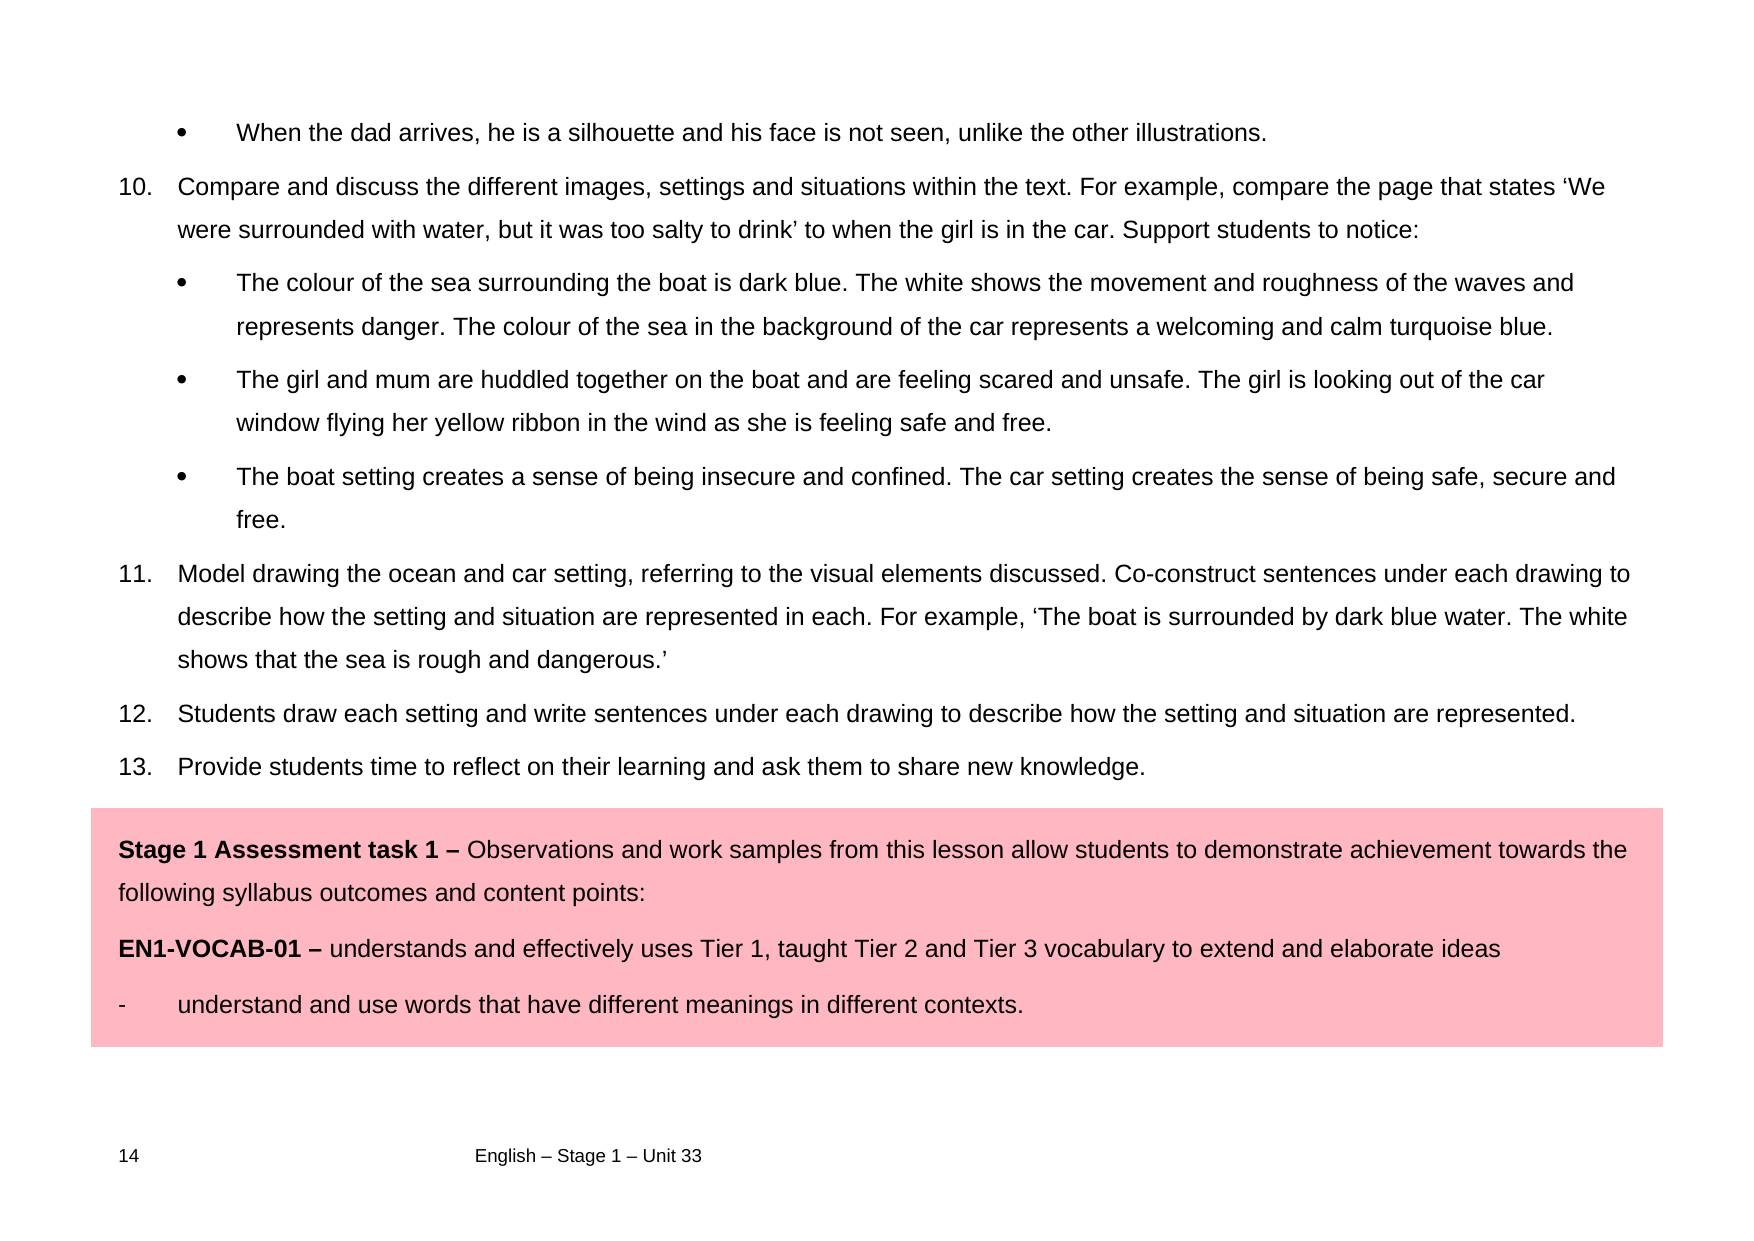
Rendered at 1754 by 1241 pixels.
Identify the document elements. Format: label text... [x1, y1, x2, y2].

text EN1-VOCAB-01 – understands and effectively uses Tier 1, taught Tier 2 and Tier 3 vocabulary to extend and elaborate ideas [97, 906, 1657, 962]
list Model drawing the ocean and car setting, referring to the visual elements discussed. Co-construct sentences under each drawing to describe how the setting and situation are represented in each. For example, ‘The boat is surrounded by dark blue water. The white shows that the sea is rough and dangerous.’ [118, 559, 1636, 674]
list The girl and mum are huddled together on the boat and are feeling scared and unsafe. The girl is looking out of the car window flying her yellow ribbon in the wind as she is feeling safe and free. [177, 365, 1636, 437]
list understand and use words that have different meanings in different contexts. [97, 962, 1657, 1041]
text Stage 1 Assessment task 1 – Observations and work samples from this lesson allow students to demonstrate achievement towards the following syllabus outcomes and content points: [97, 814, 1657, 906]
list The colour of the sea surrounding the boat is dark blue. The white shows the movement and roughness of the waves and represents danger. The colour of the sea in the background of the car represents a welcoming and calm turquoise blue. [177, 268, 1636, 340]
list Provide students time to reflect on their learning and ask them to share new knowledge. [118, 752, 1636, 781]
list Students draw each setting and write sentences under each drawing to describe how the setting and situation are represented. [118, 698, 1636, 727]
list The boat setting creates a sense of being insecure and confined. The car setting creates the sense of being safe, secure and free. [177, 462, 1636, 534]
list Compare and discuss the different images, settings and situations within the text. For example, compare the page that states ‘We were surrounded with water, but it was too salty to drink’ to when the girl is in the car. Support students to notice: [118, 172, 1636, 244]
list When the dad arrives, he is a silhouette and his face is not seen, unlike the other illustrations. [177, 118, 1636, 147]
